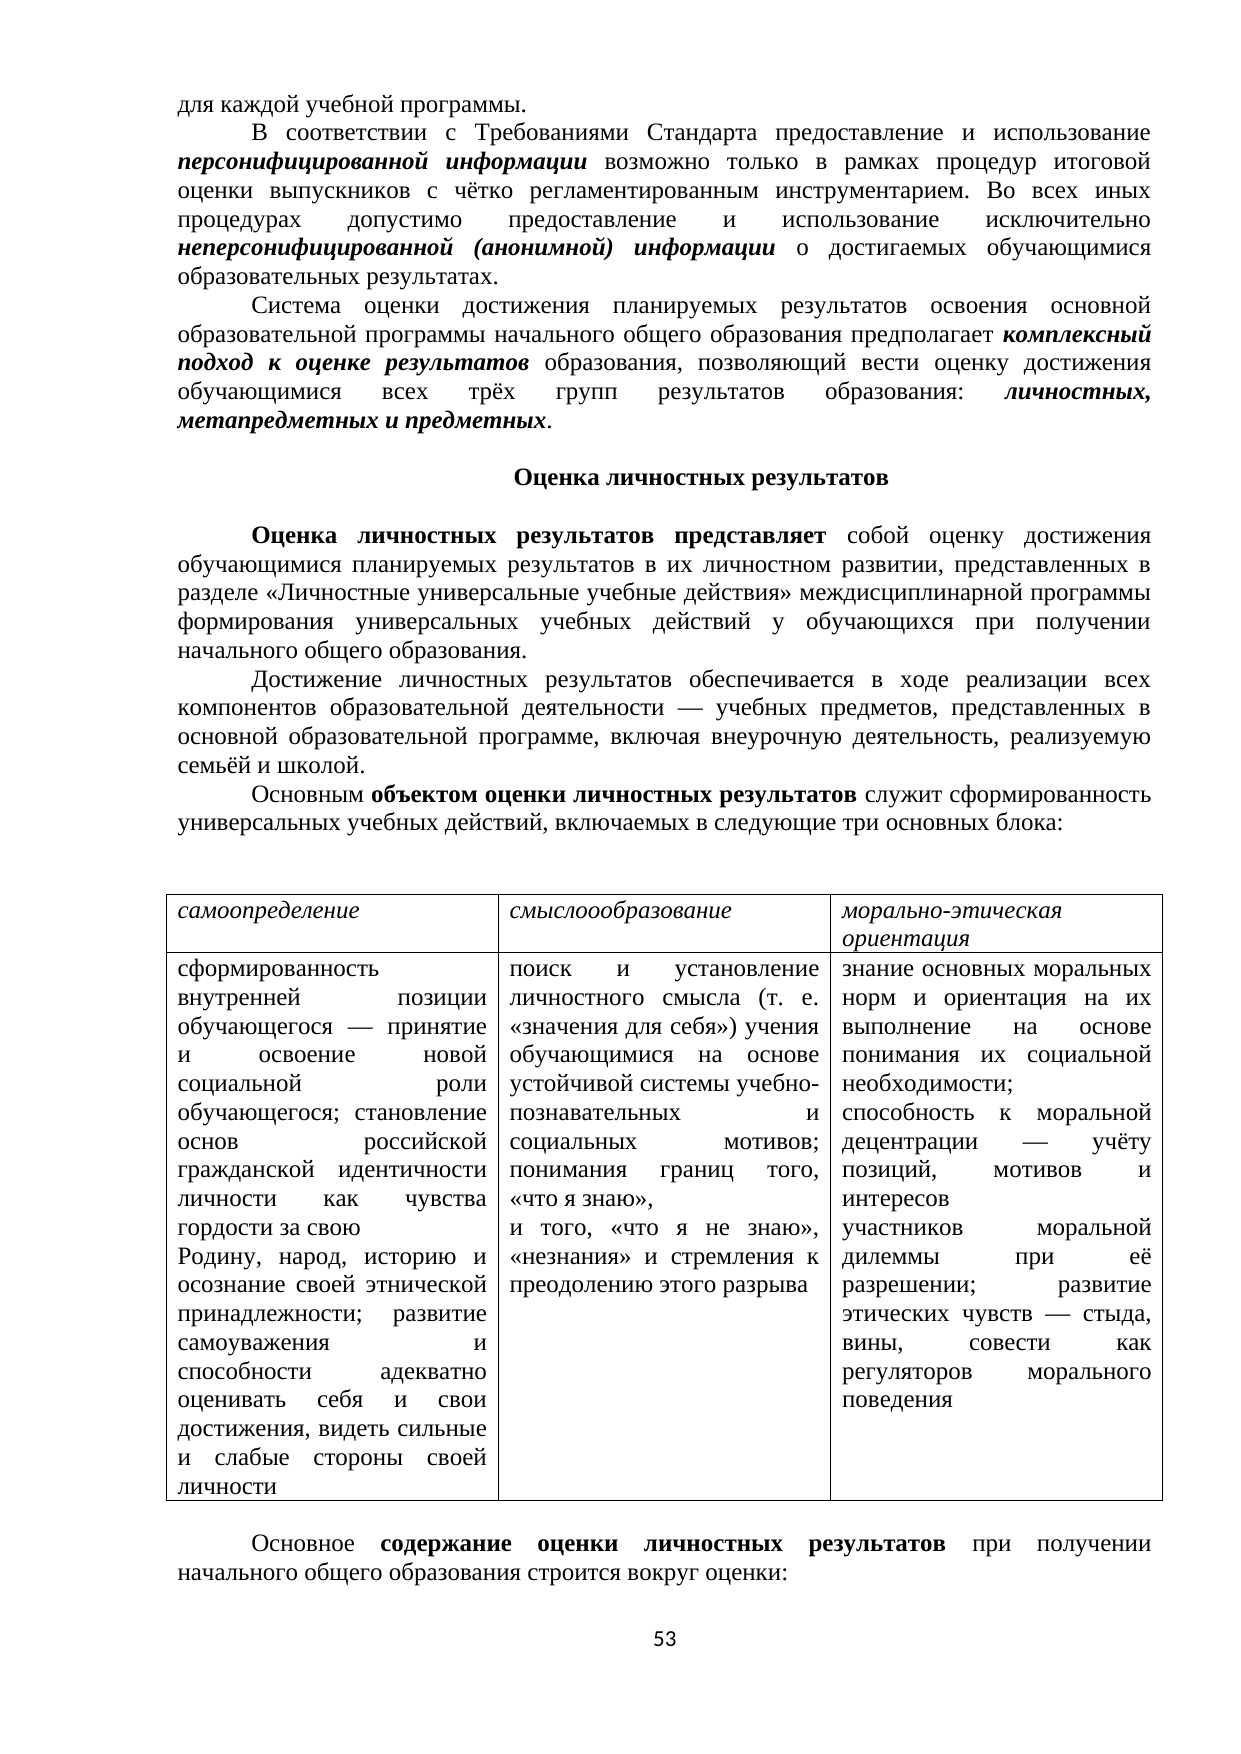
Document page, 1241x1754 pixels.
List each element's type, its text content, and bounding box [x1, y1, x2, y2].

text Оценка личностных результатов [177, 462, 1152, 491]
table_cell знание основных моральных норм и ориентация на их выполнение на основе понимания их социальной необходимости; способность к моральной децентрации — учёту позиций, мотивов и интересов участников моральной дилеммы при её разрешении; развитие этических чувств — стыда, вины, совести как регуляторов морального поведения [831, 953, 1162, 1499]
text Основное содержание оценки личностных результатов при получении начального общего образования строится вокруг оценки: [177, 1528, 1152, 1586]
text В соответствии с Требованиями Стандарта предоставление и использование персонифицированной информации возможно только в рамках процедур итоговой оценки выпускников с чётко регламентированным инструментарием. Во всех иных процедурах допустимо предоставление и использование исключительно неперсонифицированной (анонимной) информации о достигаемых обучающимися образовательных результатах. [177, 117, 1152, 290]
text Оценка личностных результатов представляет собой оценку достижения обучающимися планируемых результатов в их личностном развитии, представленных в разделе «Личностные универсальные учебные действия» междисциплинарной программы формирования универсальных учебных действий у обучающихся при получении начального общего образования. [177, 520, 1152, 664]
text Система оценки достижения планируемых результатов освоения основной образовательной программы начального общего образования предполагает комплексный подход к оценке результатов образования, позволяющий вести оценку достижения обучающимися всех трёх групп результатов образования: личностных, метапредметных и предметных. [177, 290, 1152, 434]
text Основным объектом оценки личностных результатов служит сформированность универсальных учебных действий, включаемых в следующие три основных блока: [177, 779, 1152, 836]
text Достижение личностных результатов обеспечивается в ходе реализации всех компонентов образовательной деятельности — учебных предметов, представленных в основной образовательной программе, включая внеурочную деятельность, реализуемую семьёй и школой. [177, 664, 1152, 779]
table_header смыслоообразование [499, 895, 830, 952]
table_cell сформированность внутренней позиции обучающегося — принятие и освоение новой социальной роли обучающегося; становление основ российской гражданской идентичности личности как чувства гордости за свою Родину, народ, историю и осознание своей этнической принадлежности; развитие самоуважения и способности адекватно оценивать себя и свои достижения, видеть сильные и слабые стороны своей личности [167, 953, 498, 1499]
text для каждой учебной программы. [177, 89, 1152, 117]
table_header самоопределение [167, 895, 498, 952]
table_header морально-этическая ориентация [831, 895, 1162, 952]
table_cell поиск и установление личностного смысла (т. е. «значения для себя») учения обучающимися на основе устойчивой системы учебно-познавательных и социальных мотивов; понимания границ того, «что я знаю», и того, «что я не знаю», «незнания» и стремления к преодолению этого разрыва [499, 953, 830, 1499]
